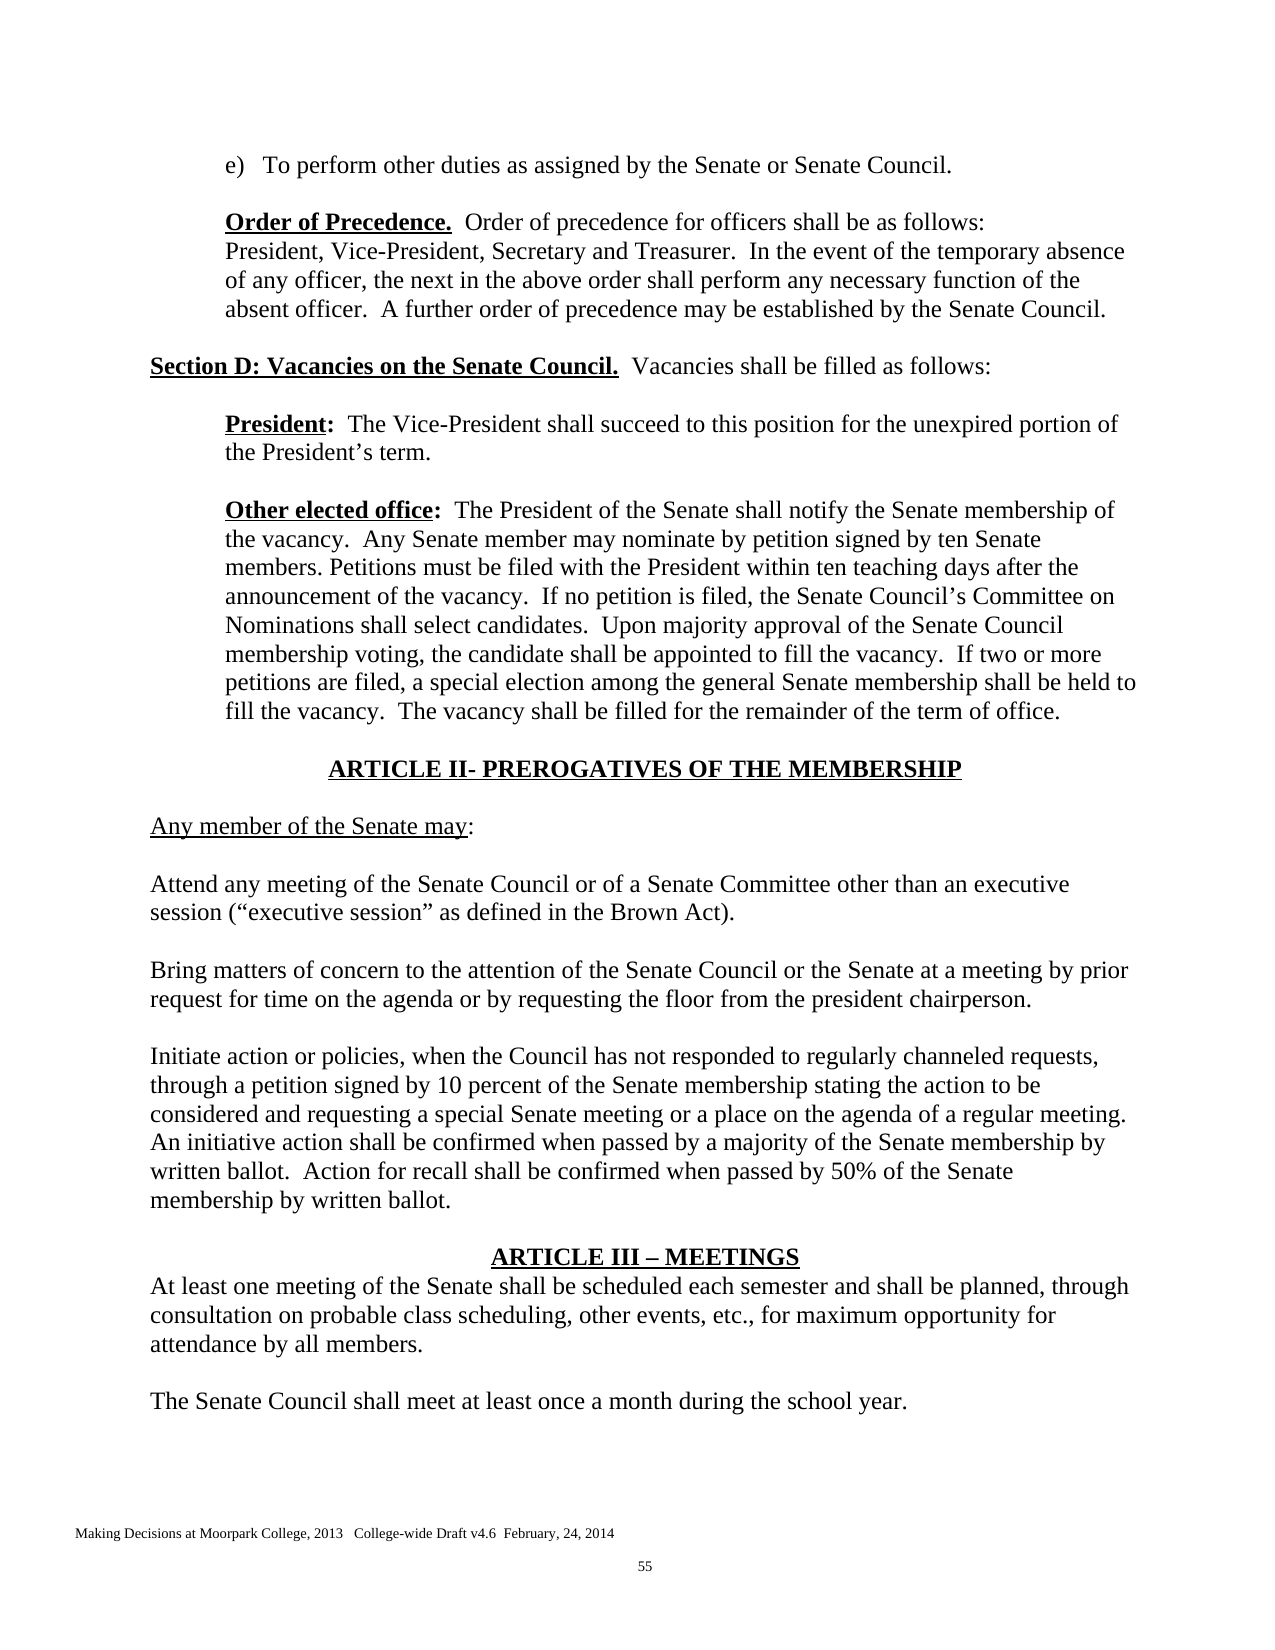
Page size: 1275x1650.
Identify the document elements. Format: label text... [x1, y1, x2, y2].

text ARTICLE III – MEETINGS [150, 1242, 1140, 1271]
text Any member of the Senate may: [150, 782, 1140, 840]
text ARTICLE II- PREROGATIVES OF THE MEMBERSHIP [150, 754, 1140, 782]
text Section D: Vacancies on the Senate Council. Vacancies shall be filled as follows: [150, 351, 1140, 380]
list To perform other duties as assigned by the Senate or Senate Council. [225, 150, 1140, 179]
text Attend any meeting of the Senate Council or of a Senate Committee other than an executive session (“executive session” as defined in the Brown Act). [150, 869, 1140, 926]
text Initiate action or policies, when the Council has not responded to regularly channeled requests, through a petition signed by 10 percent of the Senate membership stating the action to be considered and requesting a special Senate meeting or a place on the agenda of a regular meeting. An initiative action shall be confirmed when passed by a majority of the Senate membership by written ballot. Action for recall shall be confirmed when passed by 50% of the Senate membership by written ballot. [150, 1041, 1140, 1214]
text At least one meeting of the Senate shall be scheduled each semester and shall be planned, through consultation on probable class scheduling, other events, etc., for maximum opportunity for attendance by all members. [150, 1271, 1140, 1357]
text President: The Vice-President shall succeed to this position for the unexpired portion of the President’s term. [225, 409, 1140, 466]
text Order of Precedence. Order of precedence for officers shall be as follows: President, Vice-President, Secretary and Treasurer. In the event of the temporary absence of any officer, the next in the above order shall perform any necessary function of the absent officer. A further order of precedence may be established by the Senate Council. [225, 207, 1140, 322]
text Other elected office: The President of the Senate shall notify the Senate membership of the vacancy. Any Senate member may nominate by petition signed by ten Senate members. Petitions must be filed with the President within ten teaching days after the announcement of the vacancy. If no petition is filed, the Senate Council’s Committee on Nominations shall select candidates. Upon majority approval of the Senate Council membership voting, the candidate shall be appointed to fill the vacancy. If two or more petitions are filed, a special election among the general Senate membership shall be held to fill the vacancy. The vacancy shall be filled for the remainder of the term of office. [225, 495, 1140, 725]
text The Senate Council shall meet at least once a month during the school year. [150, 1386, 1140, 1415]
text Bring matters of concern to the attention of the Senate Council or the Senate at a meeting by prior request for time on the agenda or by requesting the floor from the president chairperson. [150, 955, 1140, 1012]
